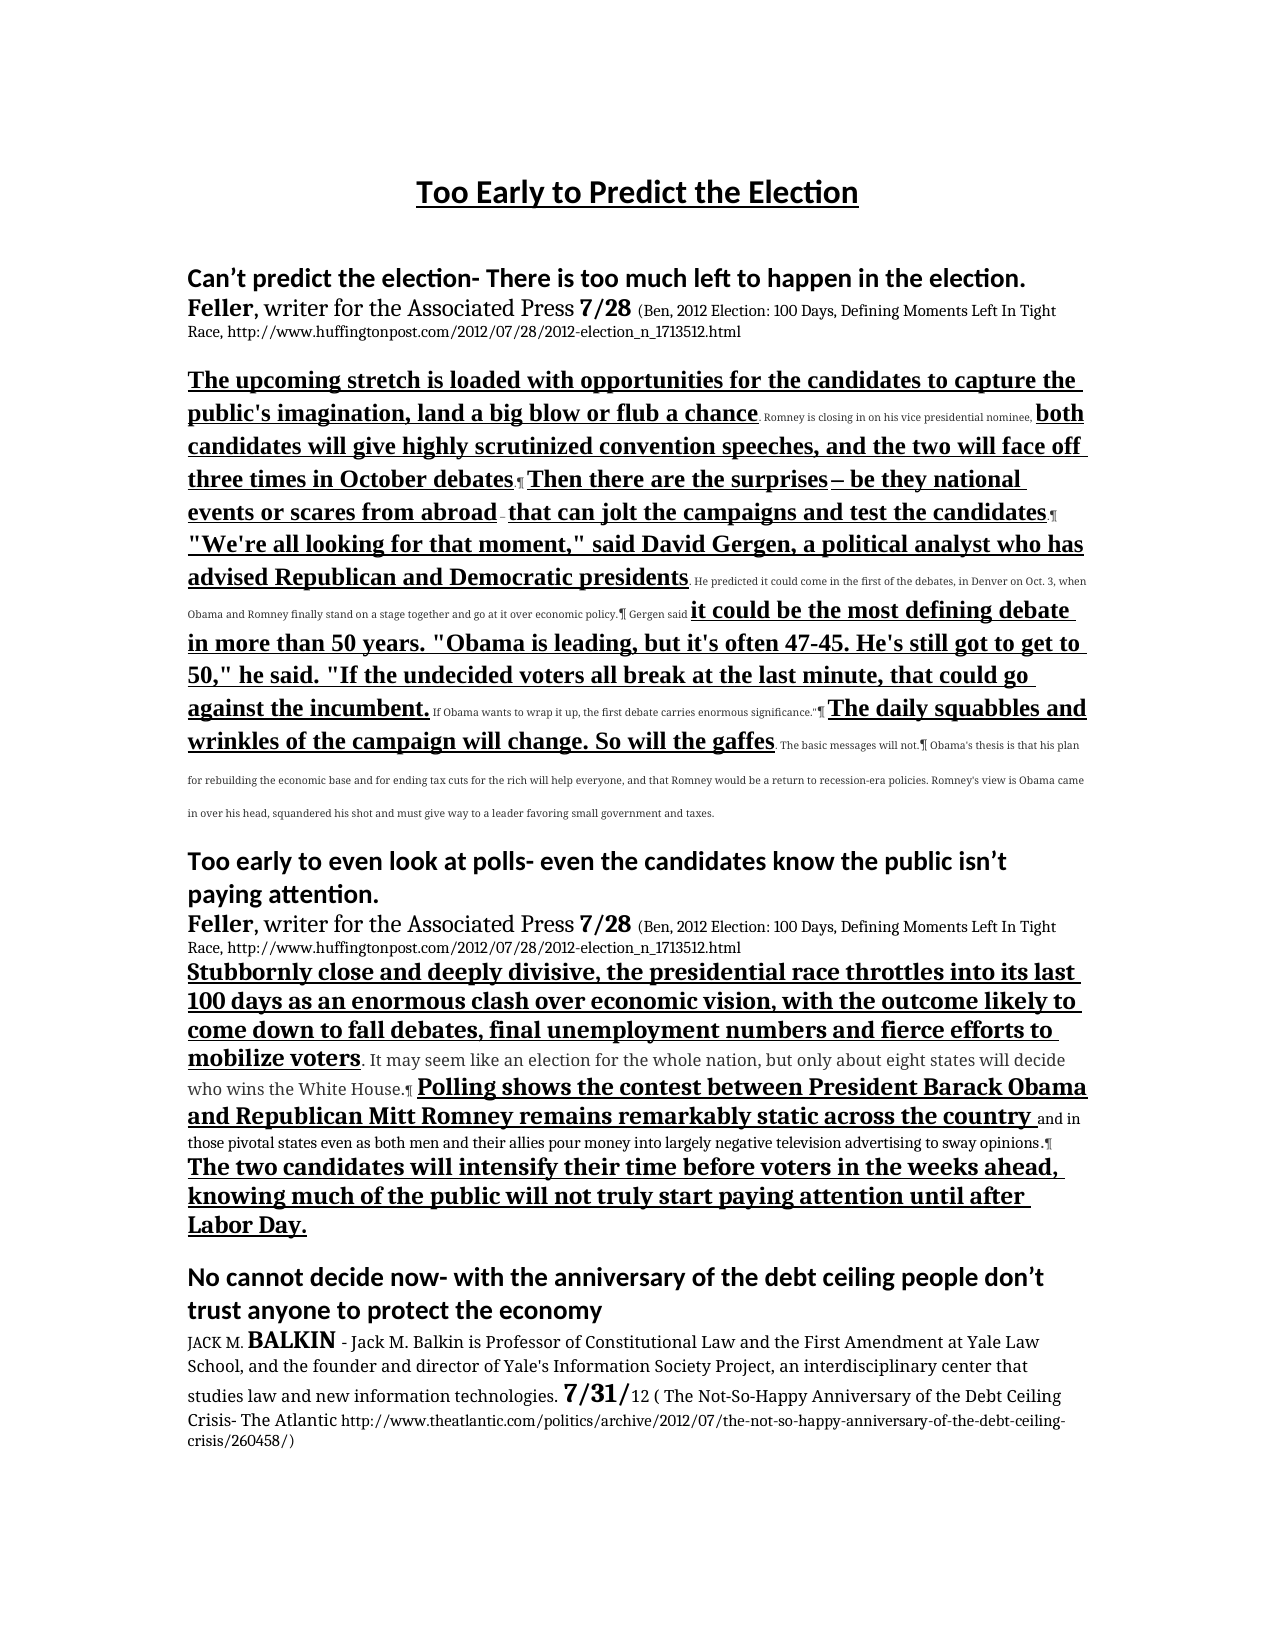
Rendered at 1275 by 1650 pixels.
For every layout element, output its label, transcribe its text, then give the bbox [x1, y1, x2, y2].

text Stubbornly close and deeply divisive, the presidential race throttles into its last 100 days as an enormous clash over economic vision, with the outcome likely to come down to fall debates, final unemployment numbers and fierce efforts to mobilize voters. It may seem like an election for the whole nation, but only about eight states will decide who wins the White House.¶ Polling shows the contest between President Barack Obama and Republican Mitt Romney remains remarkably static across the country and in those pivotal states even as both men and their allies pour money into largely negative television advertising to sway opinions.¶ The two candidates will intensify their time before voters in the weeks ahead, knowing much of the public will not truly start paying attention until after Labor Day. [187, 958, 1087, 1239]
text JACK M. BALKIN - Jack M. Balkin is Professor of Constitutional Law and the First Amendment at Yale Law School, and the founder and director of Yale's Information Society Project, an interdisciplinary center that studies law and new information technologies. 7/31/12 ( The Not-So-Happy Anniversary of the Debt Ceiling Crisis- The Atlantic http://www.theatlantic.com/politics/archive/2012/07/the-not-so-happy-anniversary-of-the-debt-ceiling-crisis/260458/) [187, 1326, 1087, 1451]
subtitle Can’t predict the election- There is too much left to happen in the election. [187, 261, 1087, 294]
subtitle Too Early to Predict the Election [187, 171, 1087, 212]
text The upcoming stretch is loaded with opportunities for the candidates to capture the public's imagination, land a big blow or flub a chance. Romney is closing in on his vice presidential nominee, both candidates will give highly scrutinized convention speeches, and the two will face off three times in October debates.¶ Then there are the surprises – be they national events or scares from abroad – that can jolt the campaigns and test the candidates.¶ "We're all looking for that moment," said David Gergen, a political analyst who has advised Republican and Democratic presidents. He predicted it could come in the first of the debates, in Denver on Oct. 3, when Obama and Romney finally stand on a stage together and go at it over economic policy.¶ Gergen said it could be the most defining debate in more than 50 years. "Obama is leading, but it's often 47-45. He's still got to get to 50," he said. "If the undecided voters all break at the last minute, that could go against the incumbent. If Obama wants to wrap it up, the first debate carries enormous significance."¶ The daily squabbles and wrinkles of the campaign will change. So will the gaffes. The basic messages will not.¶ Obama's thesis is that his plan for rebuilding the economic base and for ending tax cuts for the rich will help everyone, and that Romney would be a return to recession-era policies. Romney's view is Obama came in over his head, squandered his shot and must give way to a leader favoring small government and taxes. [187, 457, 1087, 653]
subtitle No cannot decide now- with the anniversary of the debt ceiling people don’t trust anyone to protect the economy [187, 1260, 1087, 1326]
text Feller, writer for the Associated Press 7/28 (Ben, 2012 Election: 100 Days, Defining Moments Left In Tight Race, http://www.huffingtonpost.com/2012/07/28/2012-election_n_1713512.html [187, 910, 1087, 958]
text The upcoming stretch is loaded with opportunities for the candidates to capture the public's imagination, land a big blow or flub a chance. Romney is closing in on his vice presidential nominee, both candidates will give highly scrutinized convention speeches, and the two will face off three times in October debates.¶ Then there are the surprises – be they national events or scares from abroad – that can jolt the campaigns and test the candidates.¶ "We're all looking for that moment," said David Gergen, a political analyst who has advised Republican and Democratic presidents. He predicted it could come in the first of the debates, in Denver on Oct. 3, when Obama and Romney finally stand on a stage together and go at it over economic policy.¶ Gergen said it could be the most defining debate in more than 50 years. "Obama is leading, but it's often 47-45. He's still got to get to 50," he said. "If the undecided voters all break at the last minute, that could go against the incumbent. If Obama wants to wrap it up, the first debate carries enormous significance."¶ The daily squabbles and wrinkles of the campaign will change. So will the gaffes. The basic messages will not.¶ Obama's thesis is that his plan for rebuilding the economic base and for ending tax cuts for the rich will help everyone, and that Romney would be a return to recession-era policies. Romney's view is Obama came in over his head, squandered his shot and must give way to a leader favoring small government and taxes. [187, 654, 1087, 821]
text Feller, writer for the Associated Press 7/28 (Ben, 2012 Election: 100 Days, Defining Moments Left In Tight Race, http://www.huffingtonpost.com/2012/07/28/2012-election_n_1713512.html [187, 294, 1087, 342]
subtitle Too early to even look at polls- even the candidates know the public isn’t paying attention. [187, 844, 1087, 910]
